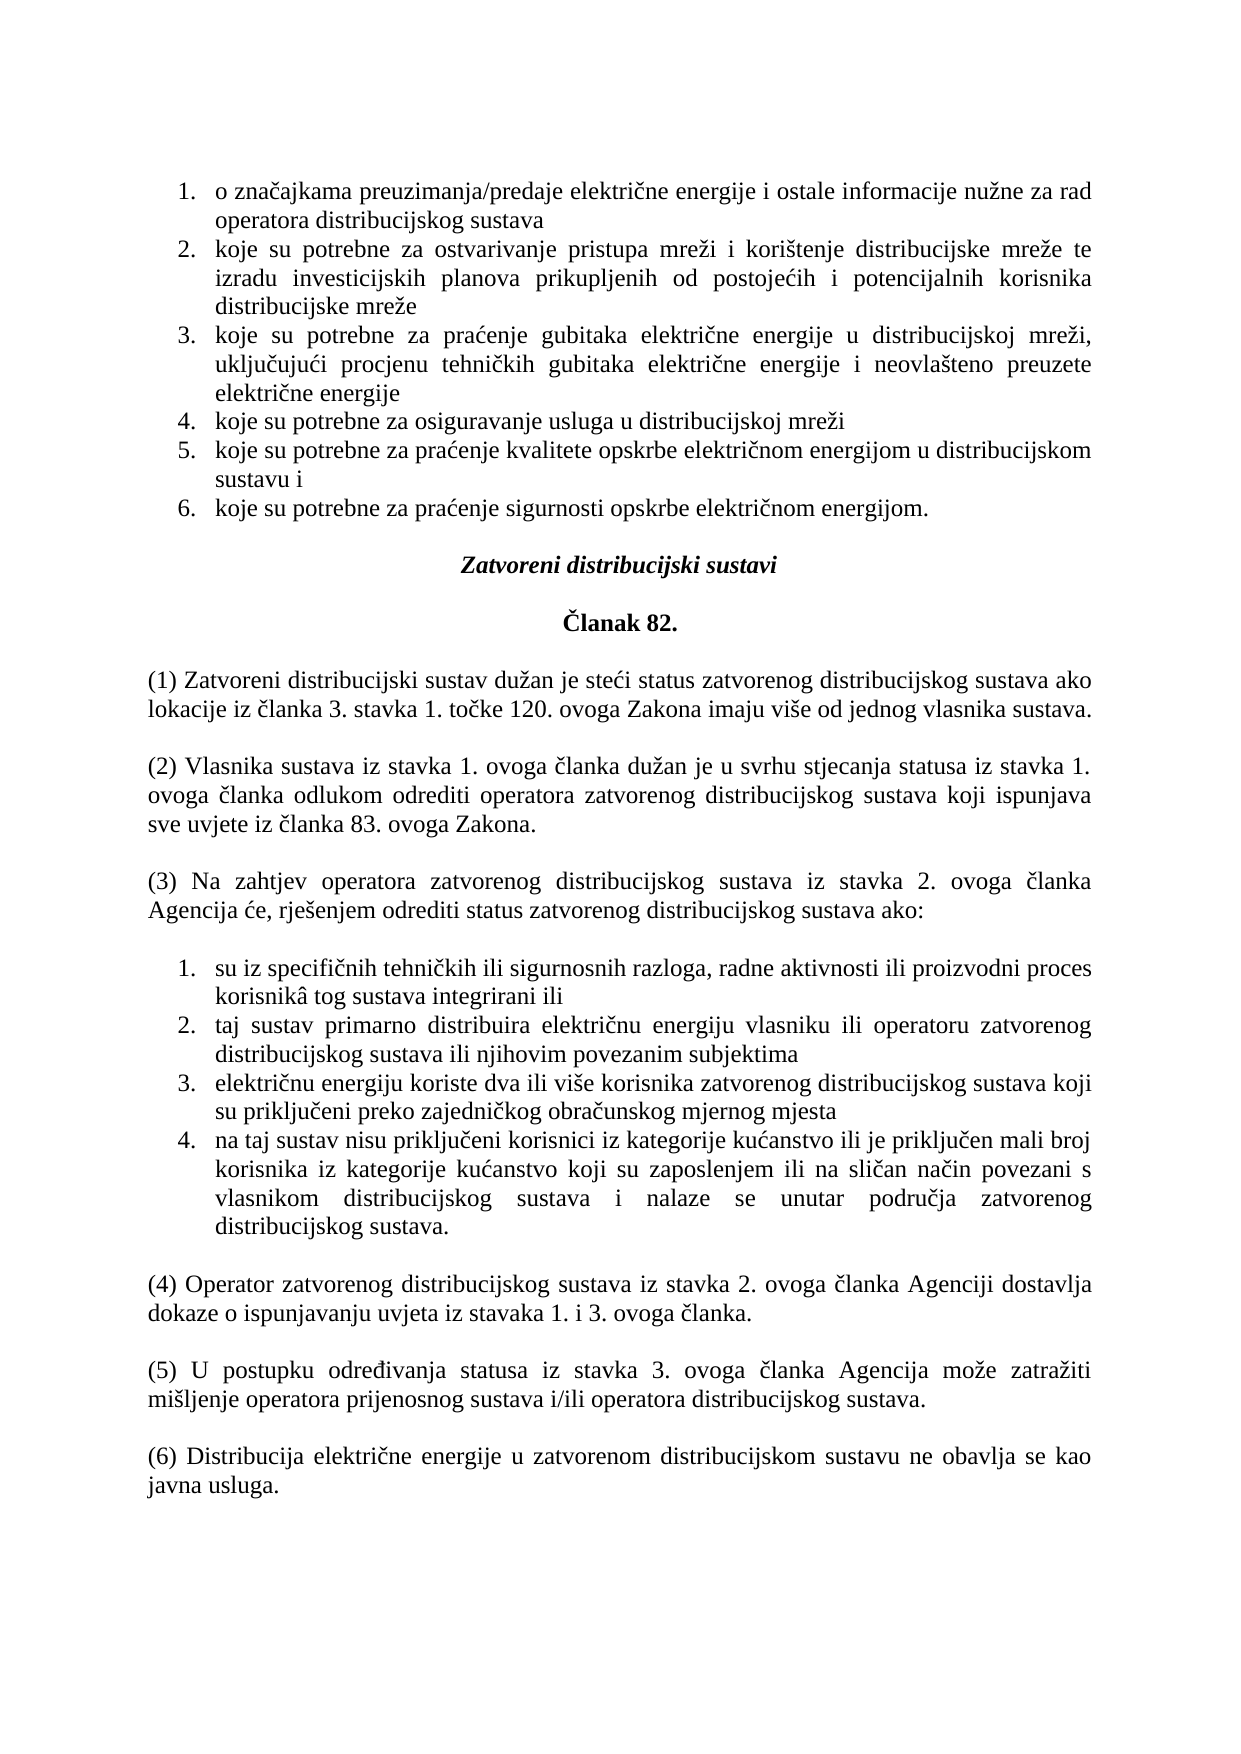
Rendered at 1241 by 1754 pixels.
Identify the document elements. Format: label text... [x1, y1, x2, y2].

list koje su potrebne za ostvarivanje pristupa mreži i korištenje distribucijske mreže te izradu investicijskih planova prikupljenih od postojećih i potencijalnih korisnika distribucijske mreže [177, 234, 1093, 320]
text Članak 82. [148, 608, 1093, 636]
list (5) U postupku određivanja statusa iz stavka 3. ovoga članka Agencija može zatražiti mišljenje operatora prijenosnog sustava i/ili operatora distribucijskog sustava. [148, 1355, 1093, 1413]
list o značajkama preuzimanja/predaje električne energije i ostale informacije nužne za rad operatora distribucijskog sustava [177, 176, 1093, 234]
list koje su potrebne za osiguravanje usluga u distribucijskoj mreži [177, 406, 1093, 435]
list 4. na taj sustav nisu priključeni korisnici iz kategorije kućanstvo ili je priključen mali broj korisnika iz kategorije kućanstvo koji su zaposlenjem ili na sličan način povezani s vlasnikom distribucijskog sustava i nalaze se unutar područja zatvorenog distribucijskog sustava. [177, 1125, 1093, 1240]
subtitle Zatvoreni distribucijski sustavi [148, 550, 1093, 579]
list (1) Zatvoreni distribucijski sustav dužan je steći status zatvorenog distribucijskog sustava ako lokacije iz članka 3. stavka 1. točke 120. ovoga Zakona imaju više od jednog vlasnika sustava. [148, 665, 1093, 723]
list (2) Vlasnika sustava iz stavka 1. ovoga članka dužan je u svrhu stjecanja statusa iz stavka 1. ovoga članka odlukom odrediti operatora zatvorenog distribucijskog sustava koji ispunjava sve uvjete iz članka 83. ovoga Zakona. [148, 751, 1093, 838]
list (6) Distribucija električne energije u zatvorenom distribucijskom sustavu ne obavlja se kao javna usluga. [148, 1441, 1093, 1499]
list su iz specifičnih tehničkih ili sigurnosnih razloga, radne aktivnosti ili proizvodni proces korisnikâ tog sustava integrirani ili [177, 953, 1093, 1010]
list koje su potrebne za praćenje gubitaka električne energije u distribucijskoj mreži, uključujući procjenu tehničkih gubitaka električne energije i neovlašteno preuzete električne energije [177, 320, 1093, 406]
list koje su potrebne za praćenje sigurnosti opskrbe električnom energijom. [177, 493, 1093, 521]
list (3) Na zahtjev operatora zatvorenog distribucijskog sustava iz stavka 2. ovoga članka Agencija će, rješenjem odrediti status zatvorenog distribucijskog sustava ako: [148, 866, 1093, 924]
text 3. električnu energiju koriste dva ili više korisnika zatvorenog distribucijskog sustava koji su priključeni preko zajedničkog obračunskog mjernog mjesta [177, 1068, 1093, 1125]
list koje su potrebne za praćenje kvalitete opskrbe električnom energijom u distribucijskom sustavu i [177, 435, 1093, 493]
list (4) Operator zatvorenog distribucijskog sustava iz stavka 2. ovoga članka Agenciji dostavlja dokaze o ispunjavanju uvjeta iz stavaka 1. i 3. ovoga članka. [148, 1269, 1093, 1326]
list taj sustav primarno distribuira električnu energiju vlasniku ili operatoru zatvorenog distribucijskog sustava ili njihovim povezanim subjektima [177, 1010, 1093, 1068]
